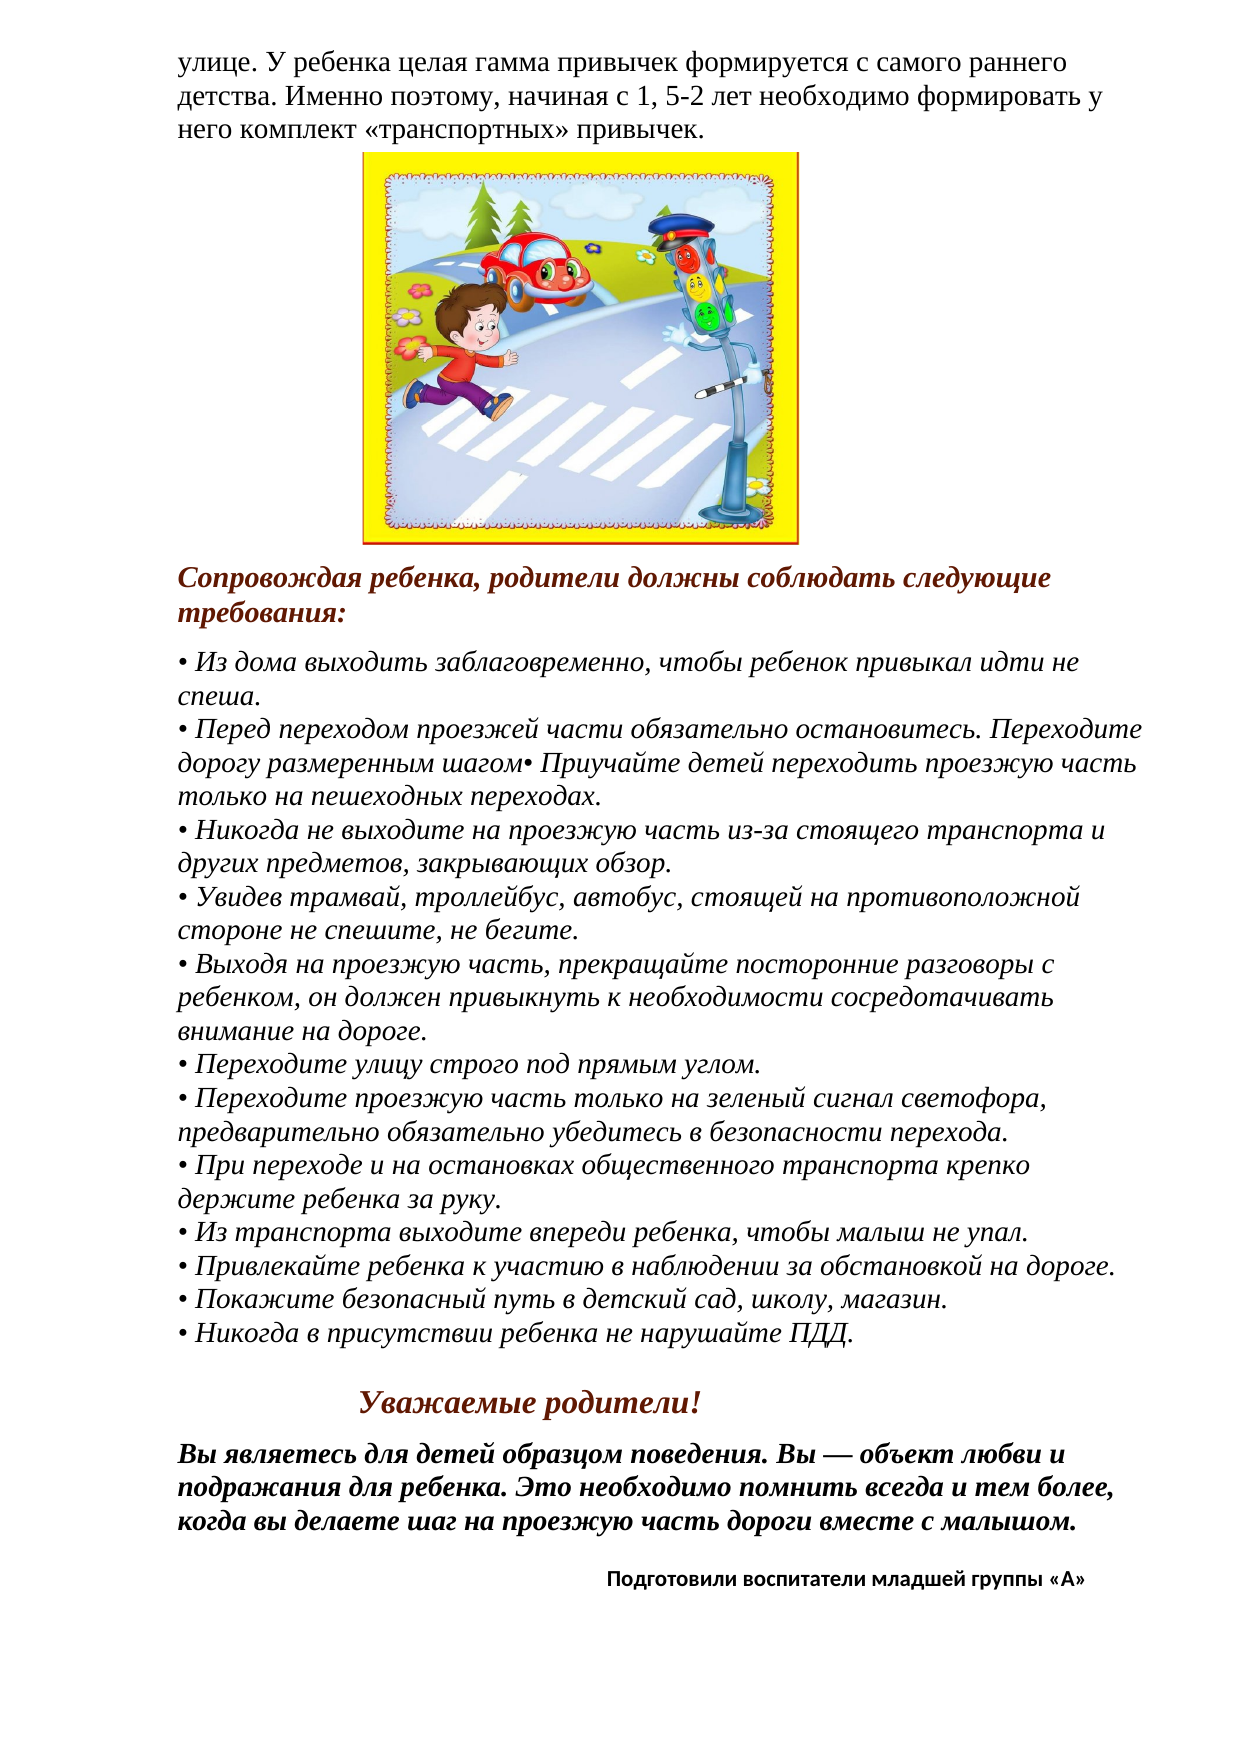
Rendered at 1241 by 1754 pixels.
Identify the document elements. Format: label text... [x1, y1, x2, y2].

text Подготовили воспитатели младшей группы «А» [177, 1564, 1152, 1593]
text Уважаемые родители! [177, 1382, 1152, 1420]
text Сопровождая ребенка, родители должны соблюдать следующие требования: [177, 559, 1152, 628]
text • Из дома выходить заблаговременно, чтобы ребенок привыкал идти не спеша. • Перед переходом проезжей части обязательно остановитесь. Переходите дорогу размеренным шагом• Приучайте детей переходить проезжую часть только на пешеходных переходах. • Никогда не выходите на проезжую часть из-за стоящего транспорта и других предметов, закрывающих обзор. • Увидев трамвай, троллейбус, автобус, стоящей на противоположной стороне не спешите, не бегите. • Выходя на проезжую часть, прекращайте посторонние разговоры с ребенком, он должен привыкнуть к необходимости сосредотачивать внимание на дороге. • Переходите улицу строго под прямым углом. • Переходите проезжую часть только на зеленый сигнал светофора, предварительно обязательно убедитесь в безопасности перехода. • При переходе и на остановках общественного транспорта крепко держите ребенка за руку. • Из транспорта выходите впереди ребенка, чтобы малыш не упал. • Привлекайте ребенка к участию в наблюдении за обстановкой на дороге. • Покажите безопасный путь в детский сад, школу, магазин. • Никогда в присутствии ребенка не нарушайте ПДД. [177, 644, 1152, 1348]
picture [362, 152, 800, 545]
text Вы являетесь для детей образцом поведения. Вы — объект любви и подражания для ребенка. Это необходимо помнить всегда и тем более, когда вы делаете шаг на проезжую часть дороги вместе с малышом. [177, 1436, 1152, 1564]
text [177, 44, 1152, 145]
